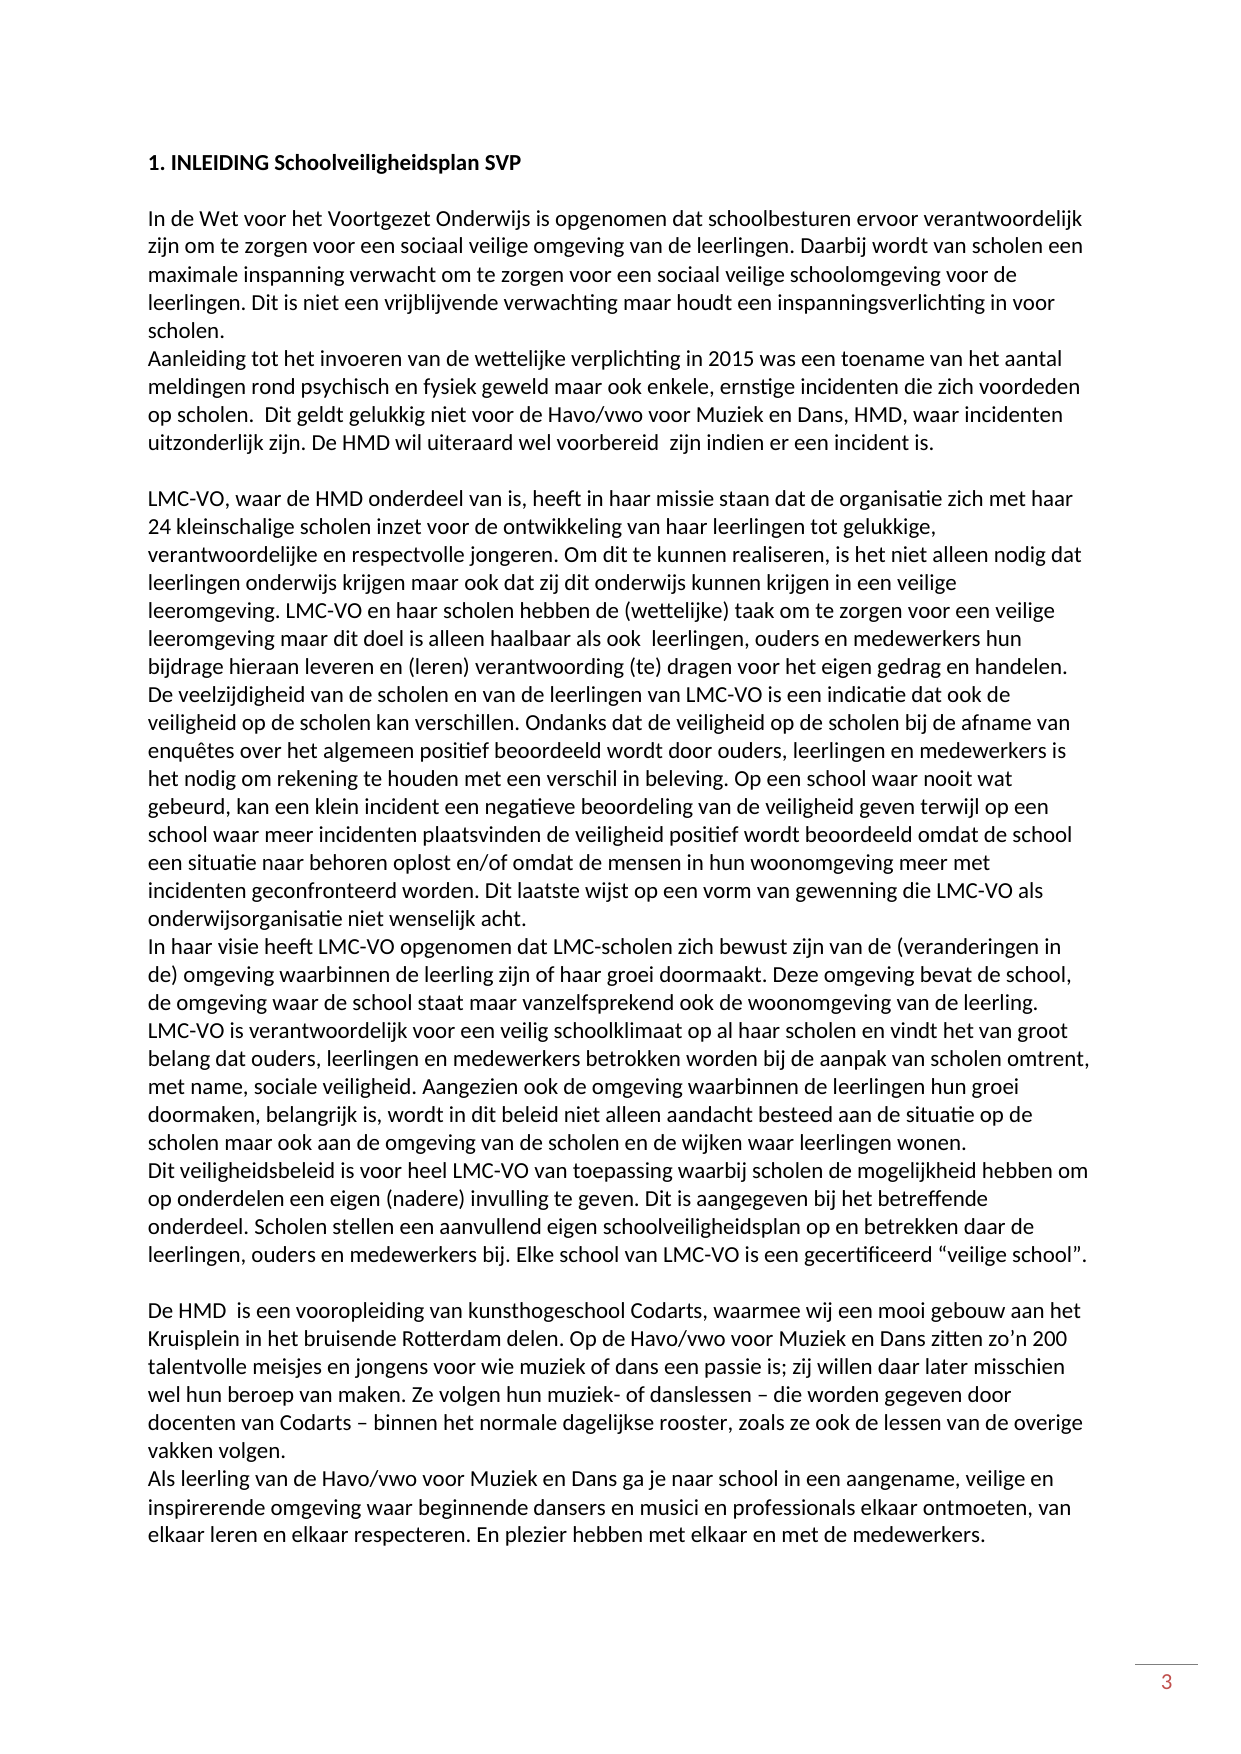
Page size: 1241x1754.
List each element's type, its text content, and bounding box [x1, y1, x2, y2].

text Aanleiding tot het invoeren van de wettelijke verplichting in 2015 was een toename van het aantal meldingen rond psychisch en fysiek geweld maar ook enkele, ernstige incidenten die zich voordeden op scholen. Dit geldt gelukkig niet voor de Havo/vwo voor Muziek en Dans, HMD, waar incidenten uitzonderlijk zijn. De HMD wil uiteraard wel voorbereid zijn indien er een incident is. [148, 344, 1093, 456]
text In de Wet voor het Voortgezet Onderwijs is opgenomen dat schoolbesturen ervoor verantwoordelijk zijn om te zorgen voor een sociaal veilige omgeving van de leerlingen. Daarbij wordt van scholen een maximale inspanning verwacht om te zorgen voor een sociaal veilige schoolomgeving voor de leerlingen. Dit is niet een vrijblijvende verwachting maar houdt een inspanningsverlichting in voor scholen. [148, 204, 1093, 344]
text LMC-VO, waar de HMD onderdeel van is, heeft in haar missie staan dat de organisatie zich met haar 24 kleinschalige scholen inzet voor de ontwikkeling van haar leerlingen tot gelukkige, verantwoordelijke en respectvolle jongeren. Om dit te kunnen realiseren, is het niet alleen nodig dat leerlingen onderwijs krijgen maar ook dat zij dit onderwijs kunnen krijgen in een veilige leeromgeving. LMC-VO en haar scholen hebben de (wettelijke) taak om te zorgen voor een veilige leeromgeving maar dit doel is alleen haalbaar als ook leerlingen, ouders en medewerkers hun bijdrage hieraan leveren en (leren) verantwoording (te) dragen voor het eigen gedrag en handelen. [148, 484, 1093, 680]
text Dit veiligheidsbeleid is voor heel LMC-VO van toepassing waarbij scholen de mogelijkheid hebben om op onderdelen een eigen (nadere) invulling te geven. Dit is aangegeven bij het betreffende onderdeel. Scholen stellen een aanvullend eigen schoolveiligheidsplan op en betrekken daar de leerlingen, ouders en medewerkers bij. Elke school van LMC-VO is een gecertificeerd “veilige school”. [148, 1156, 1093, 1268]
text LMC-VO is verantwoordelijk voor een veilig schoolklimaat op al haar scholen en vindt het van groot belang dat ouders, leerlingen en medewerkers betrokken worden bij de aanpak van scholen omtrent, met name, sociale veiligheid. Aangezien ook de omgeving waarbinnen de leerlingen hun groei doormaken, belangrijk is, wordt in dit beleid niet alleen aandacht besteed aan de situatie op de scholen maar ook aan de omgeving van de scholen en de wijken waar leerlingen wonen. [148, 1016, 1093, 1156]
text 1. INLEIDING Schoolveiligheidsplan SVP [148, 148, 1093, 176]
text In haar visie heeft LMC-VO opgenomen dat LMC-scholen zich bewust zijn van de (veranderingen in de) omgeving waarbinnen de leerling zijn of haar groei doormaakt. Deze omgeving bevat de school, de omgeving waar de school staat maar vanzelfsprekend ook de woonomgeving van de leerling. [148, 932, 1093, 1016]
text Als leerling van de Havo/vwo voor Muziek en Dans ga je naar school in een aangename, veilige en inspirerende omgeving waar beginnende dansers en musici en professionals elkaar ontmoeten, van elkaar leren en elkaar respecteren. En plezier hebben met elkaar en met de medewerkers. [148, 1464, 1093, 1549]
text De veelzijdigheid van de scholen en van de leerlingen van LMC-VO is een indicatie dat ook de veiligheid op de scholen kan verschillen. Ondanks dat de veiligheid op de scholen bij de afname van enquêtes over het algemeen positief beoordeeld wordt door ouders, leerlingen en medewerkers is het nodig om rekening te houden met een verschil in beleving. Op een school waar nooit wat gebeurd, kan een klein incident een negatieve beoordeling van de veiligheid geven terwijl op een school waar meer incidenten plaatsvinden de veiligheid positief wordt beoordeeld omdat de school een situatie naar behoren oplost en/of omdat de mensen in hun woonomgeving meer met incidenten geconfronteerd worden. Dit laatste wijst op een vorm van gewenning die LMC-VO als onderwijsorganisatie niet wenselijk acht. [148, 680, 1093, 932]
text De HMD is een vooropleiding van kunsthogeschool Codarts, waarmee wij een mooi gebouw aan het Kruisplein in het bruisende Rotterdam delen. Op de Havo/vwo voor Muziek en Dans zitten zo’n 200 talentvolle meisjes en jongens voor wie muziek of dans een passie is; zij willen daar later misschien wel hun beroep van maken. Ze volgen hun muziek- of danslessen – die worden gegeven door docenten van Codarts – binnen het normale dagelijkse rooster, zoals ze ook de lessen van de overige vakken volgen. [148, 1296, 1093, 1464]
